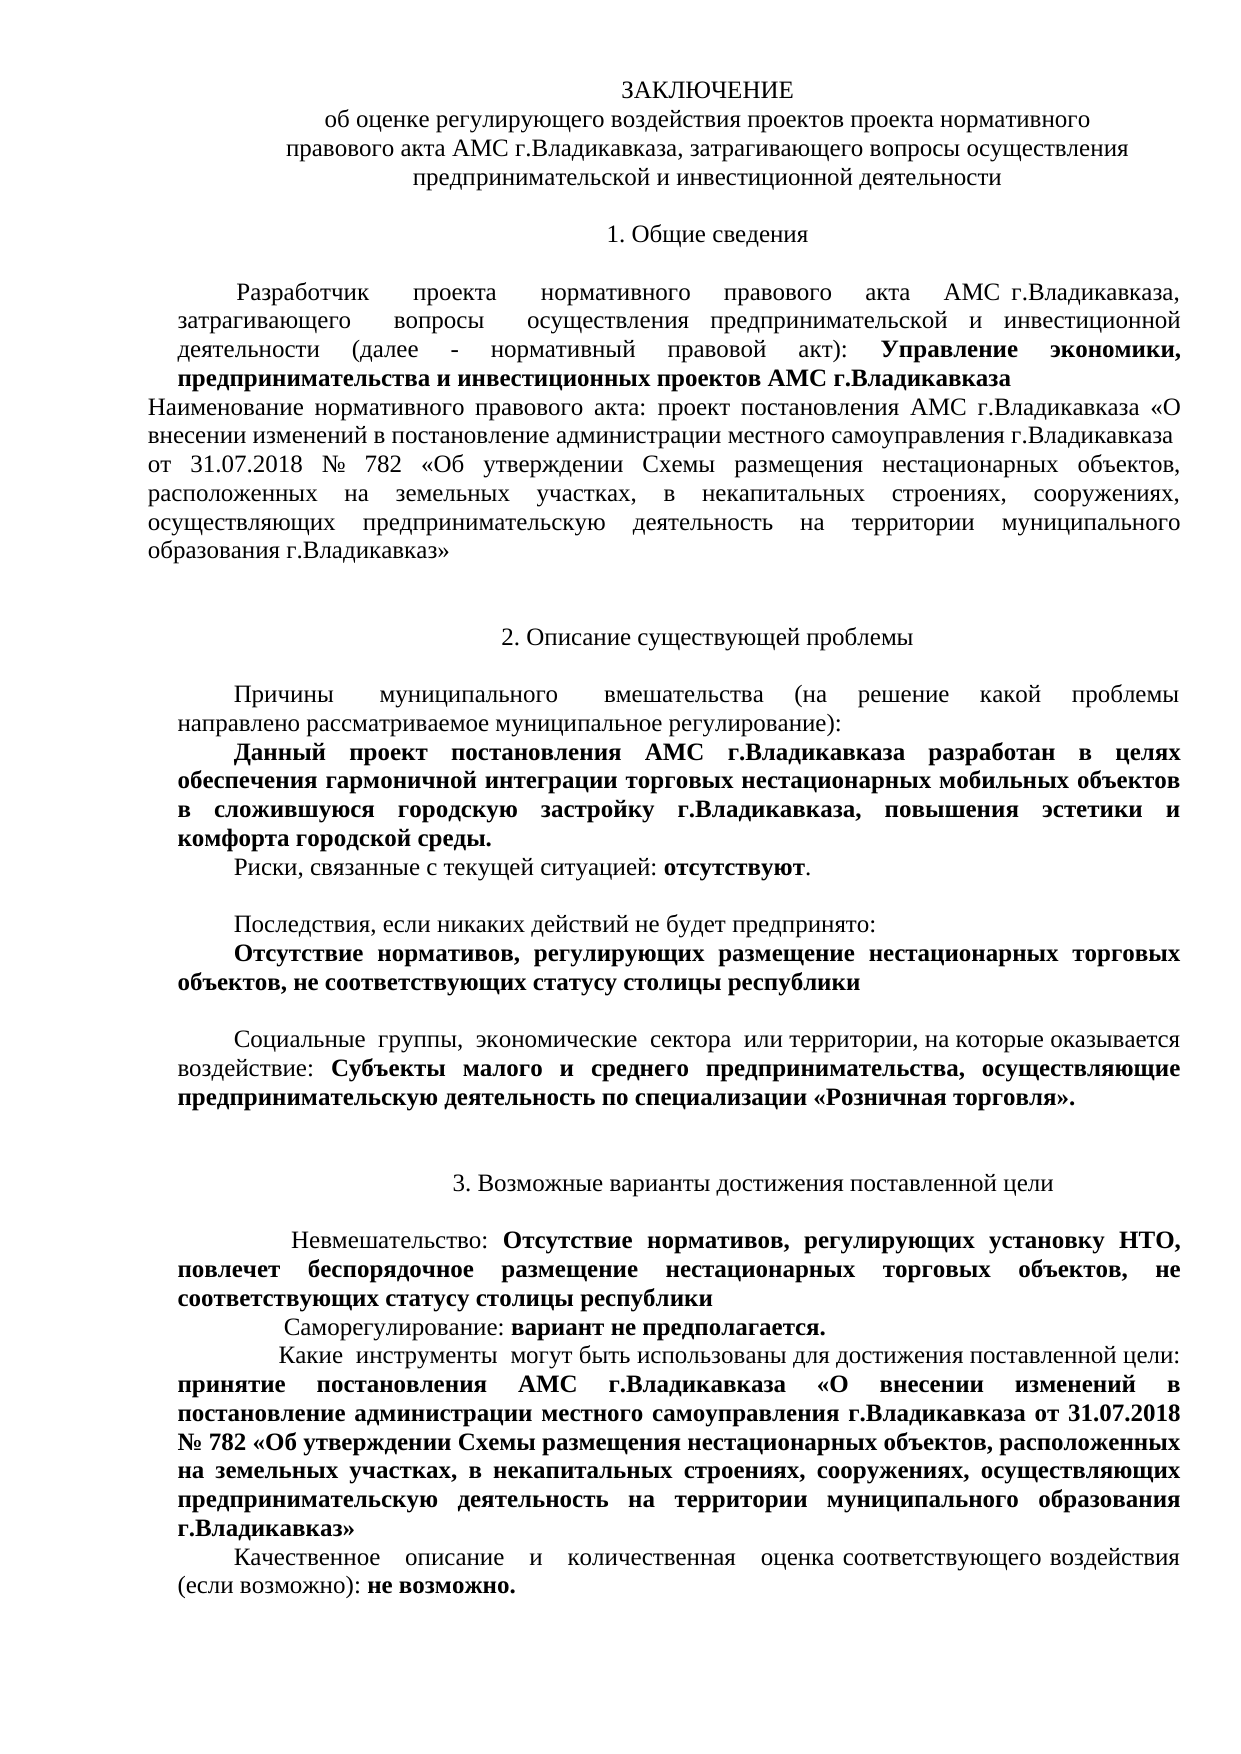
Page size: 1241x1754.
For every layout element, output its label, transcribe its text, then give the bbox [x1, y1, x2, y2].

text предпринимательской и инвестиционной деятельности [177, 162, 1181, 190]
text Разработчик проекта нормативного правового акта АМС г.Владикавказа, затрагивающего вопросы осуществления предпринимательской и инвестиционной деятельности (далее - нормативный правовой акт): Управление экономики, предпринимательства и инвестиционных проектов АМС г.Владикавказа [177, 277, 1181, 392]
text ЗАКЛЮЧЕНИЕ [177, 75, 1181, 104]
text Последствия, если никаких действий не будет предпринято: [177, 909, 1181, 938]
text 1. Общие сведения [177, 219, 1181, 248]
text Какие инструменты могут быть использованы для достижения поставленной цели: принятие постановления АМС г.Владикавказа «О внесении изменений в постановление администрации местного самоуправления г.Владикавказа от 31.07.2018 № 782 «Об утверждении Схемы размещения нестационарных объектов, расположенных на земельных участках, в некапитальных строениях, сооружениях, осуществляющих предпринимательскую деятельность на территории муниципального образования г.Владикавказ» [177, 1340, 1181, 1542]
text Саморегулирование: вариант не предполагается. [177, 1312, 1181, 1340]
text Отсутствие нормативов, регулирующих размещение нестационарных торговых объектов, не соответствующих статусу столицы республики [177, 938, 1181, 995]
text Наименование нормативного правового акта: проект постановления АМС г.Владикавказа «О внесении изменений в постановление администрации местного самоуправления г.Владикавказа [148, 392, 1181, 449]
text 3. Возможные варианты достижения поставленной цели [251, 1168, 1181, 1197]
text от 31.07.2018 № 782 «Об утверждении Схемы размещения нестационарных объектов, расположенных на земельных участках, в некапитальных строениях, сооружениях, осуществляющих предпринимательскую деятельность на территории муниципального образования г.Владикавказ» [148, 449, 1181, 564]
text Качественное описание и количественная оценка соответствующего воздействия (если возможно): не возможно. [177, 1542, 1181, 1599]
text правового акта АМС г.Владикавказа, затрагивающего вопросы осуществления [177, 133, 1181, 162]
text Невмешательство: Отсутствие нормативов, регулирующих установку НТО, повлечет беспорядочное размещение нестационарных торговых объектов, не соответствующих статусу столицы республики [177, 1225, 1181, 1312]
text Социальные группы, экономические сектора или территории, на которые оказывается воздействие: Субъекты малого и среднего предпринимательства, осуществляющие предпринимательскую деятельность по специализации «Розничная торговля». [177, 1024, 1181, 1110]
text об оценке регулирующего воздействия проектов проекта нормативного [177, 104, 1181, 133]
text Причины муниципального вмешательства (на решение какой проблемы направлено рассматриваемое муниципальное регулирование): [177, 679, 1181, 737]
text 2. Описание существующей проблемы [177, 622, 1181, 650]
text Риски, связанные с текущей ситуацией: отсутствуют. [177, 852, 1181, 880]
text Данный проект постановления АМС г.Владикавказа разработан в целях обеспечения гармоничной интеграции торговых нестационарных мобильных объектов в сложившуюся городскую застройку г.Владикавказа, повышения эстетики и комфорта городской среды. [177, 737, 1181, 852]
